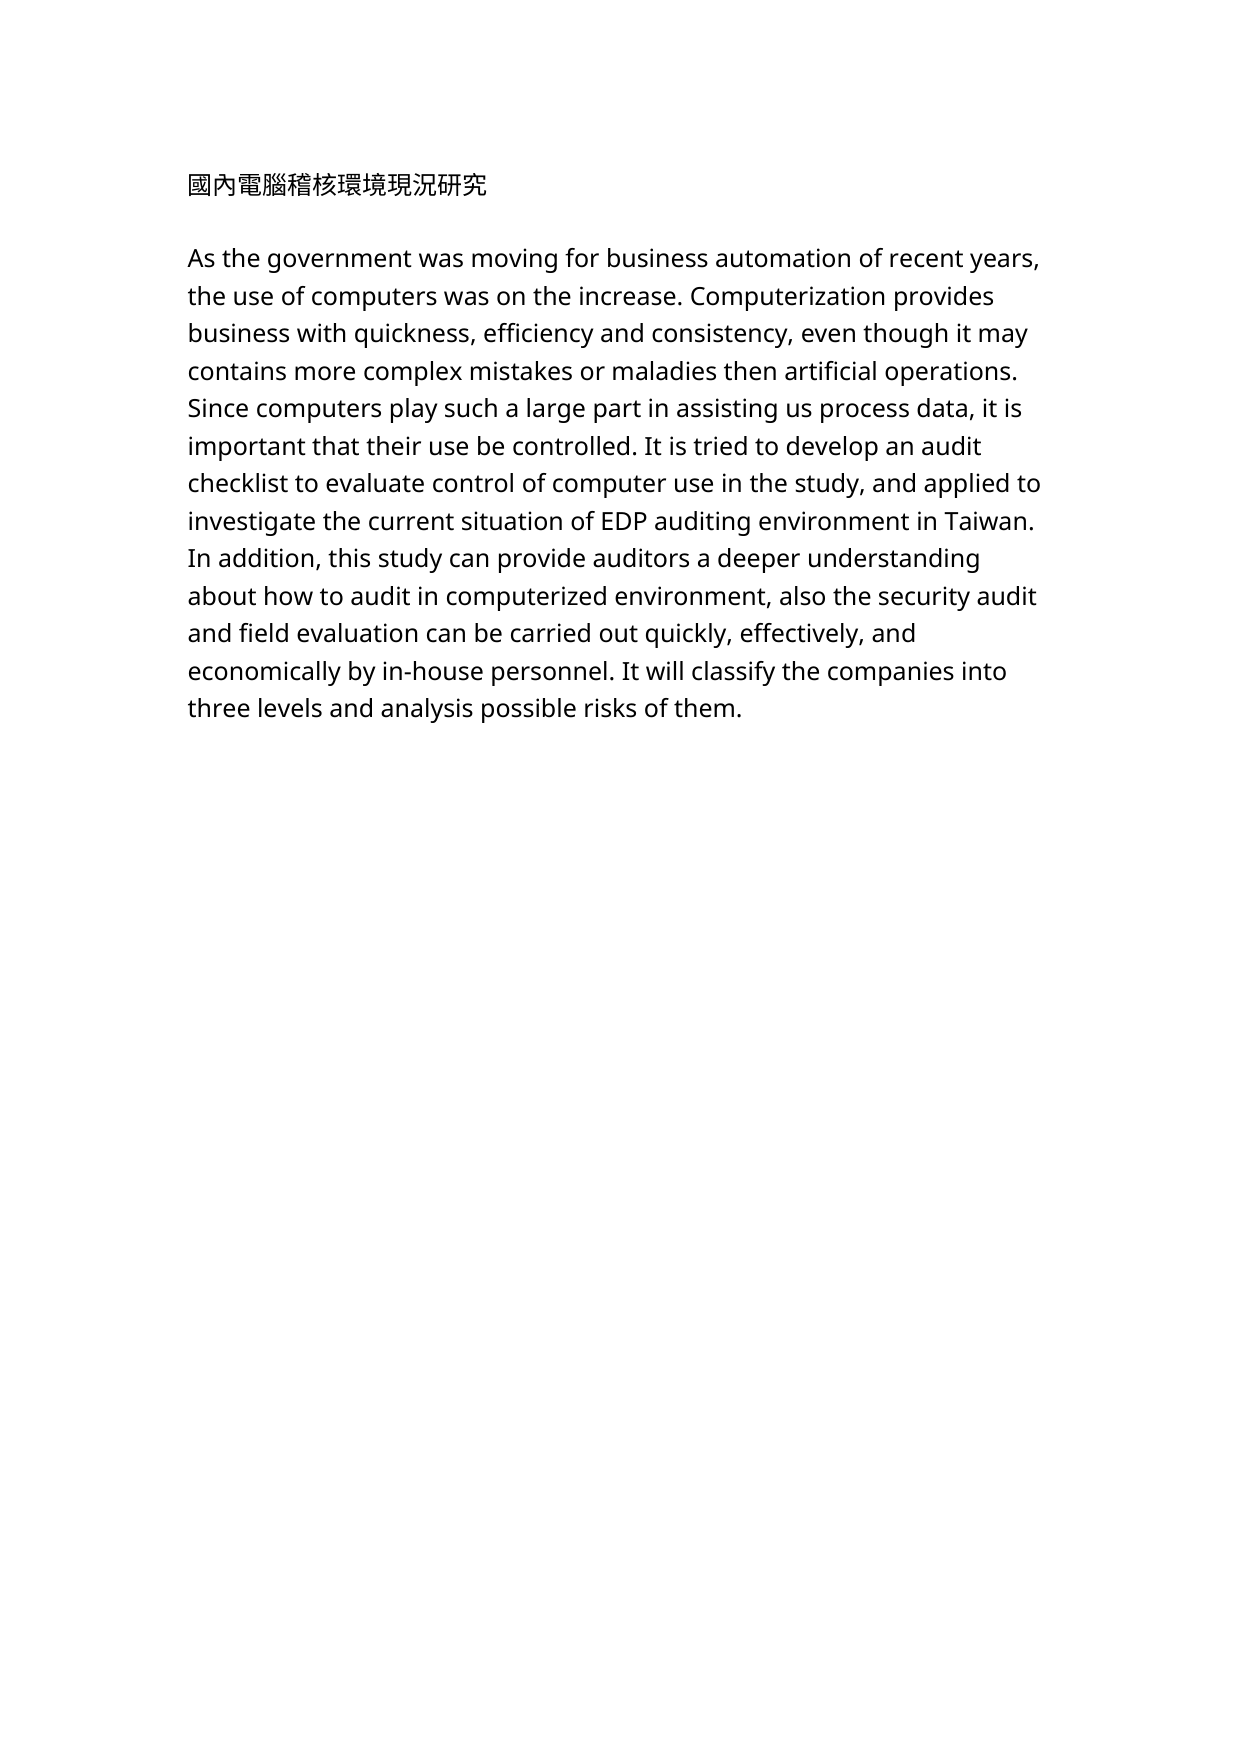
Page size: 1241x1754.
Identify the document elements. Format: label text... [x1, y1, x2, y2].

text 國內電腦稽核環境現況研究 [187, 164, 1053, 202]
text As the government was moving for business automation of recent years, the use of computers was on the increase. Computerization provides business with quickness, efficiency and consistency, even though it may contains more complex mistakes or maladies then artificial operations. Since computers play such a large part in assisting us process data, it is important that their use be controlled. It is tried to develop an audit checklist to evaluate control of computer use in the study, and applied to investigate the current situation of EDP auditing environment in Taiwan. In addition, this study can provide auditors a deeper understanding about how to audit in computerized environment, also the security audit and field evaluation can be carried out quickly, effectively, and economically by in-house personnel. It will classify the companies into three levels and analysis possible risks of them. [187, 239, 1053, 727]
